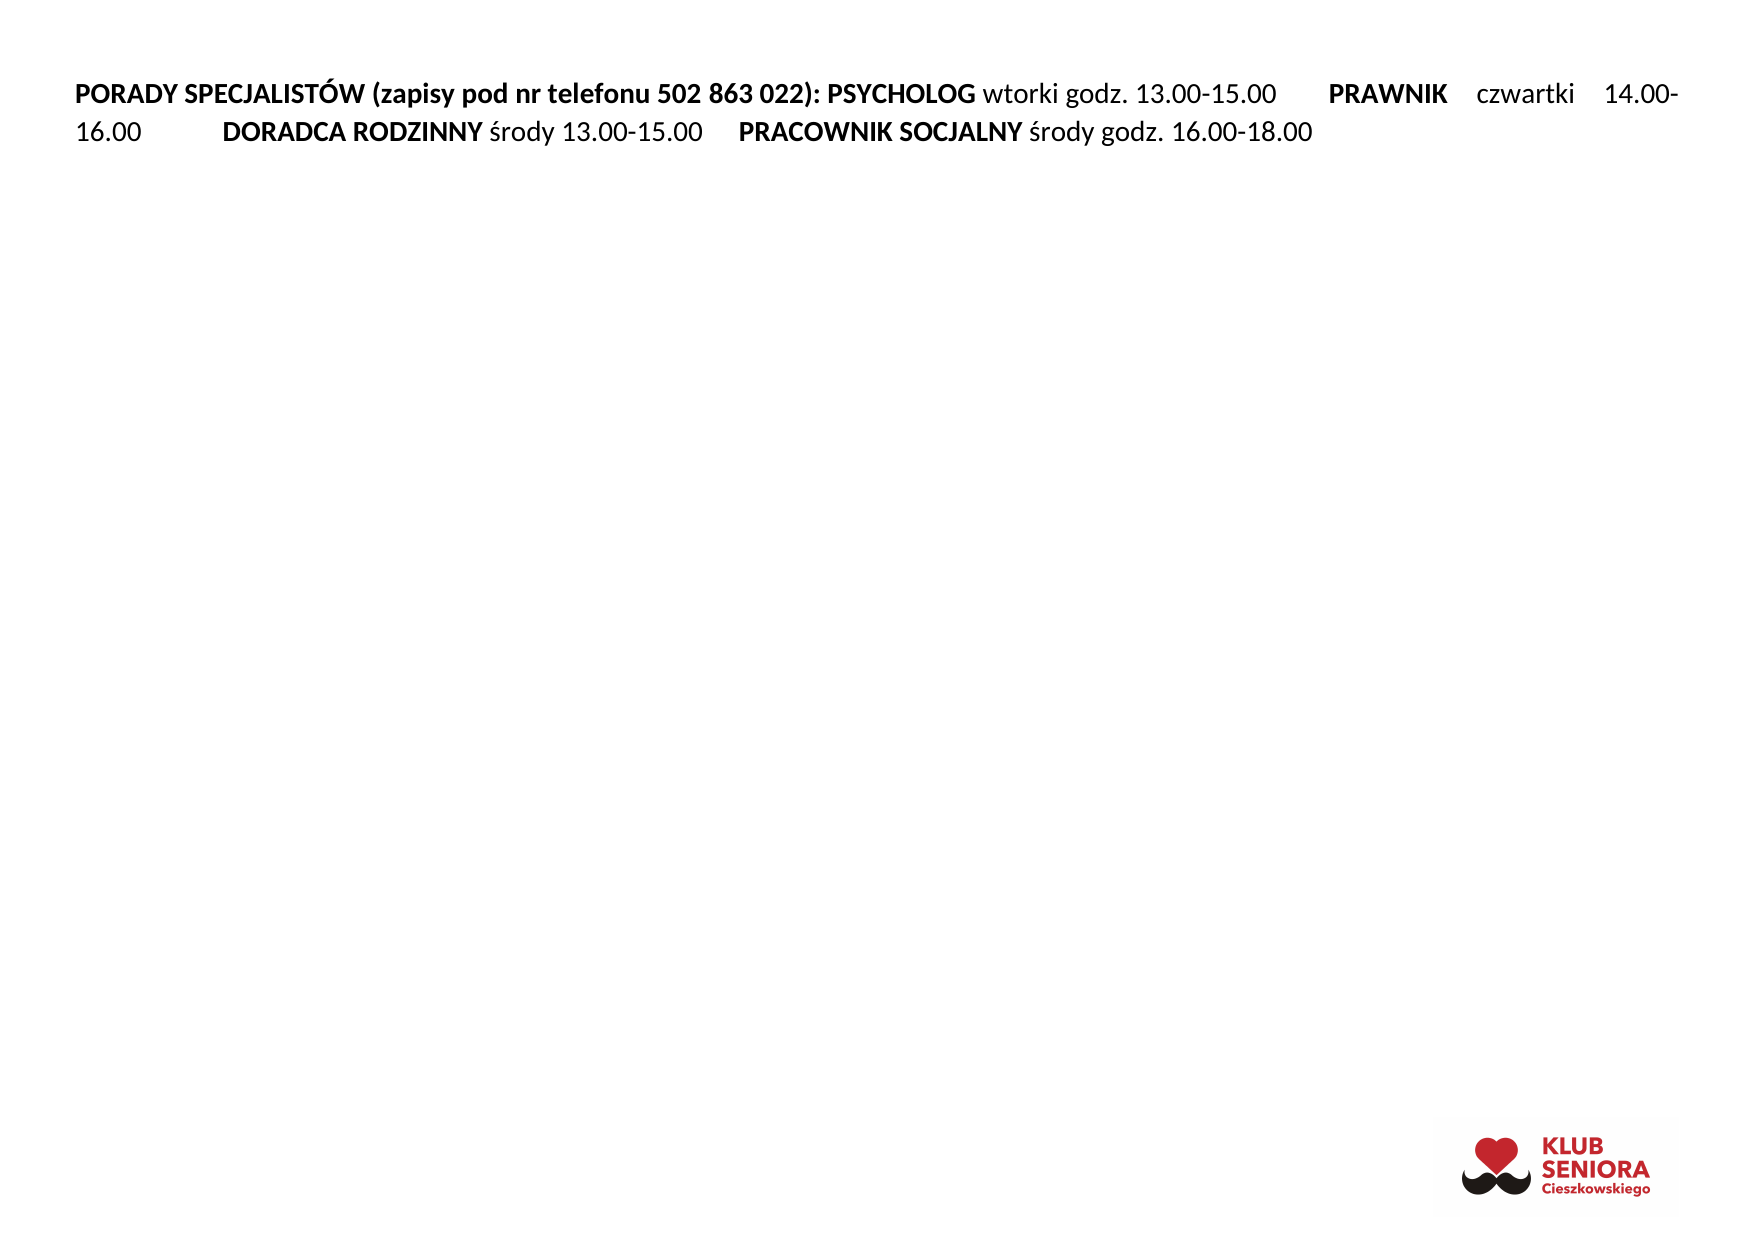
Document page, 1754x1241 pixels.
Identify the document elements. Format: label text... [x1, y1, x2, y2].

picture [1433, 1117, 1679, 1217]
text PORADY SPECJALISTÓW (zapisy pod nr telefonu 502 863 022): PSYCHOLOG wtorki godz. 13.00-15.00 PRAWNIK czwartki 14.00-16.00 DORADCA RODZINNY środy 13.00-15.00 PRACOWNIK SOCJALNY środy godz. 16.00-18.00 [75, 75, 1679, 149]
